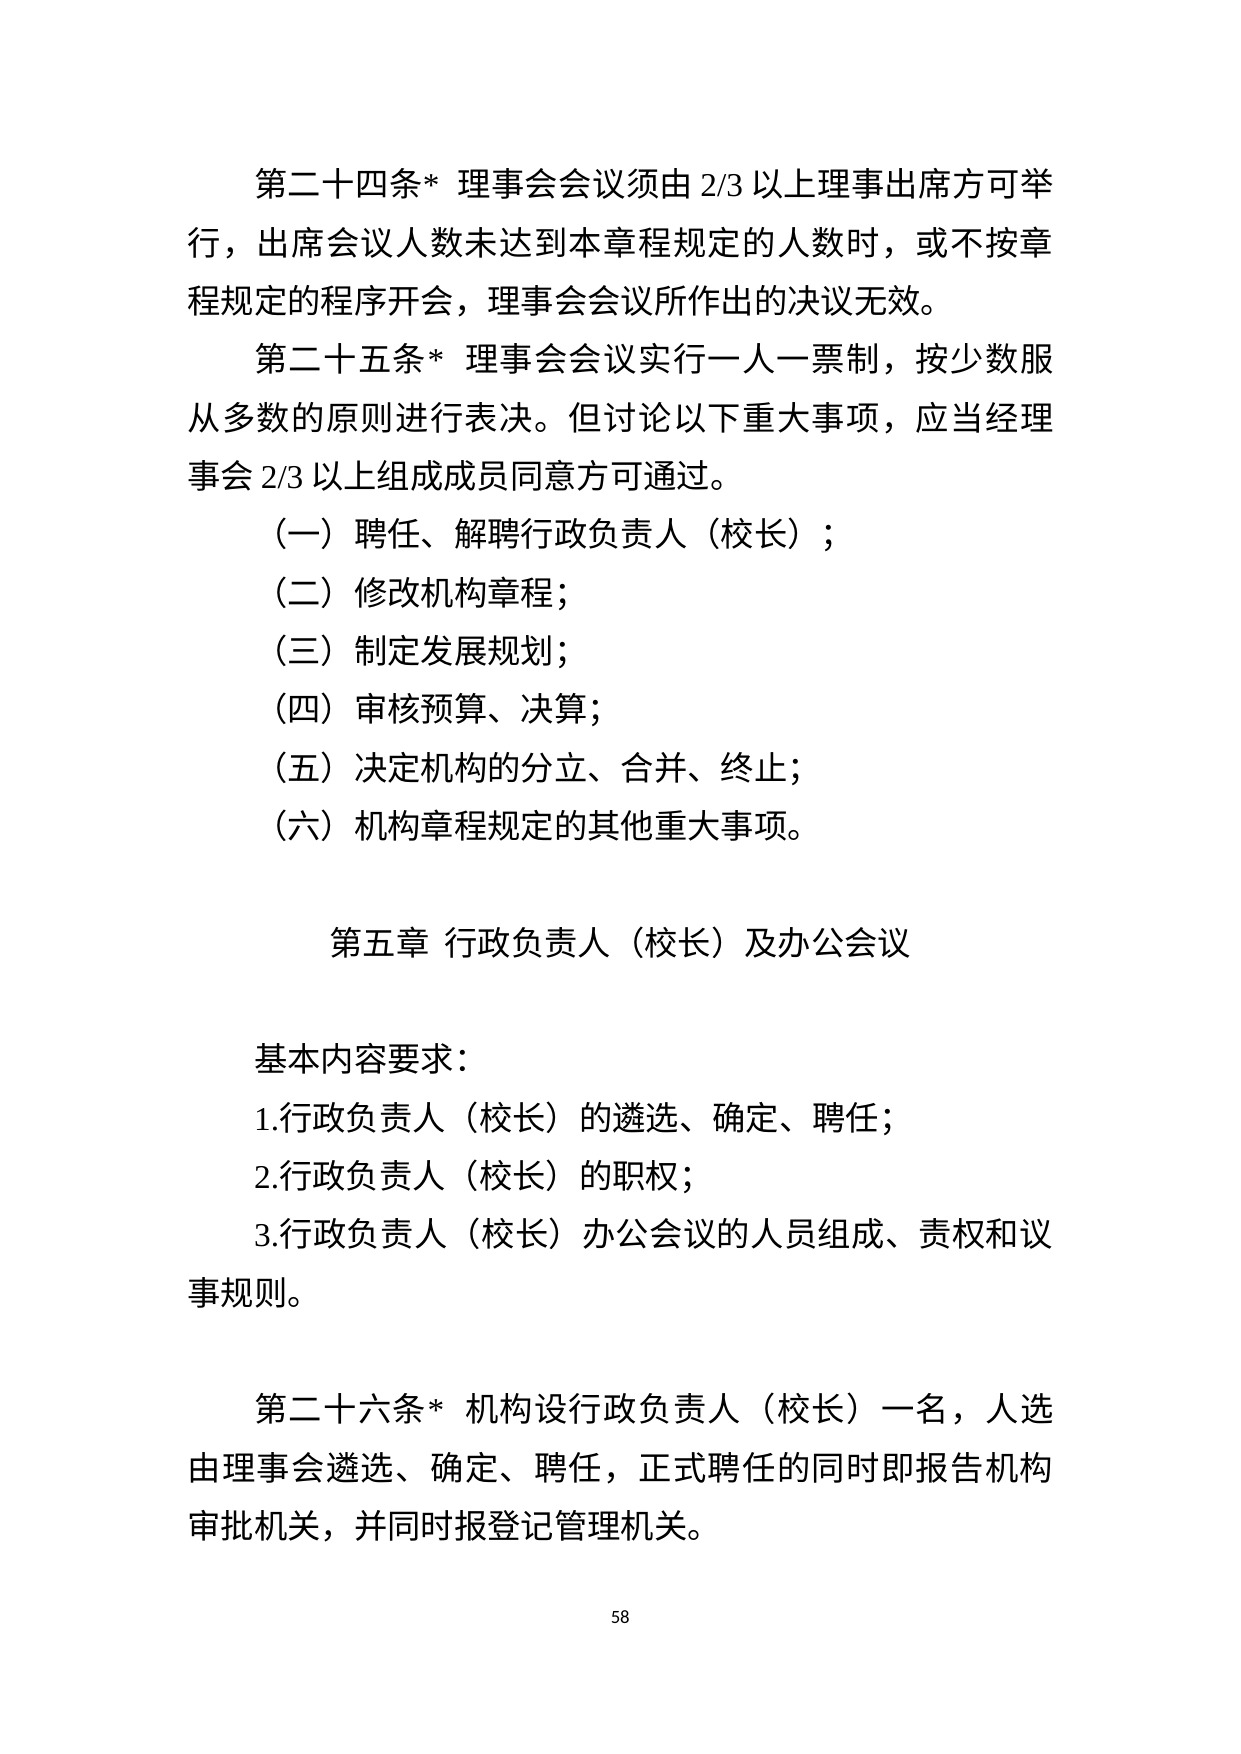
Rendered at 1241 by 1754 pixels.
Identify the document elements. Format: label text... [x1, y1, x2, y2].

text （四）审核预算、决算； [187, 675, 1053, 733]
text 第二十六条* 机构设行政负责人（校长）一名，人选由理事会遴选、确定、聘任，正式聘任的同时即报告机构审批机关，并同时报登记管理机关。 [187, 1375, 1053, 1550]
text （五）决定机构的分立、合并、终止； [187, 733, 1053, 792]
text （三）制定发展规划； [187, 617, 1053, 675]
text 第二十五条* 理事会会议实行一人一票制，按少数服从多数的原则进行表决。但讨论以下重大事项，应当经理事会2/3以上组成成员同意方可通过。 [187, 325, 1053, 500]
text （一）聘任、解聘行政负责人（校长）； [187, 500, 1053, 558]
text （二）修改机构章程； [187, 558, 1053, 617]
text 基本内容要求： [187, 1025, 1053, 1083]
text 3.行政负责人（校长）办公会议的人员组成、责权和议事规则。 [187, 1200, 1053, 1317]
text 第五章 行政负责人（校长）及办公会议 [187, 908, 1053, 967]
text 第二十四条* 理事会会议须由2/3以上理事出席方可举行，出席会议人数未达到本章程规定的人数时，或不按章程规定的程序开会，理事会会议所作出的决议无效。 [187, 150, 1053, 325]
text 1.行政负责人（校长）的遴选、确定、聘任； [187, 1083, 1053, 1142]
text 2.行政负责人（校长）的职权； [187, 1142, 1053, 1200]
text （六）机构章程规定的其他重大事项。 [187, 792, 1053, 850]
